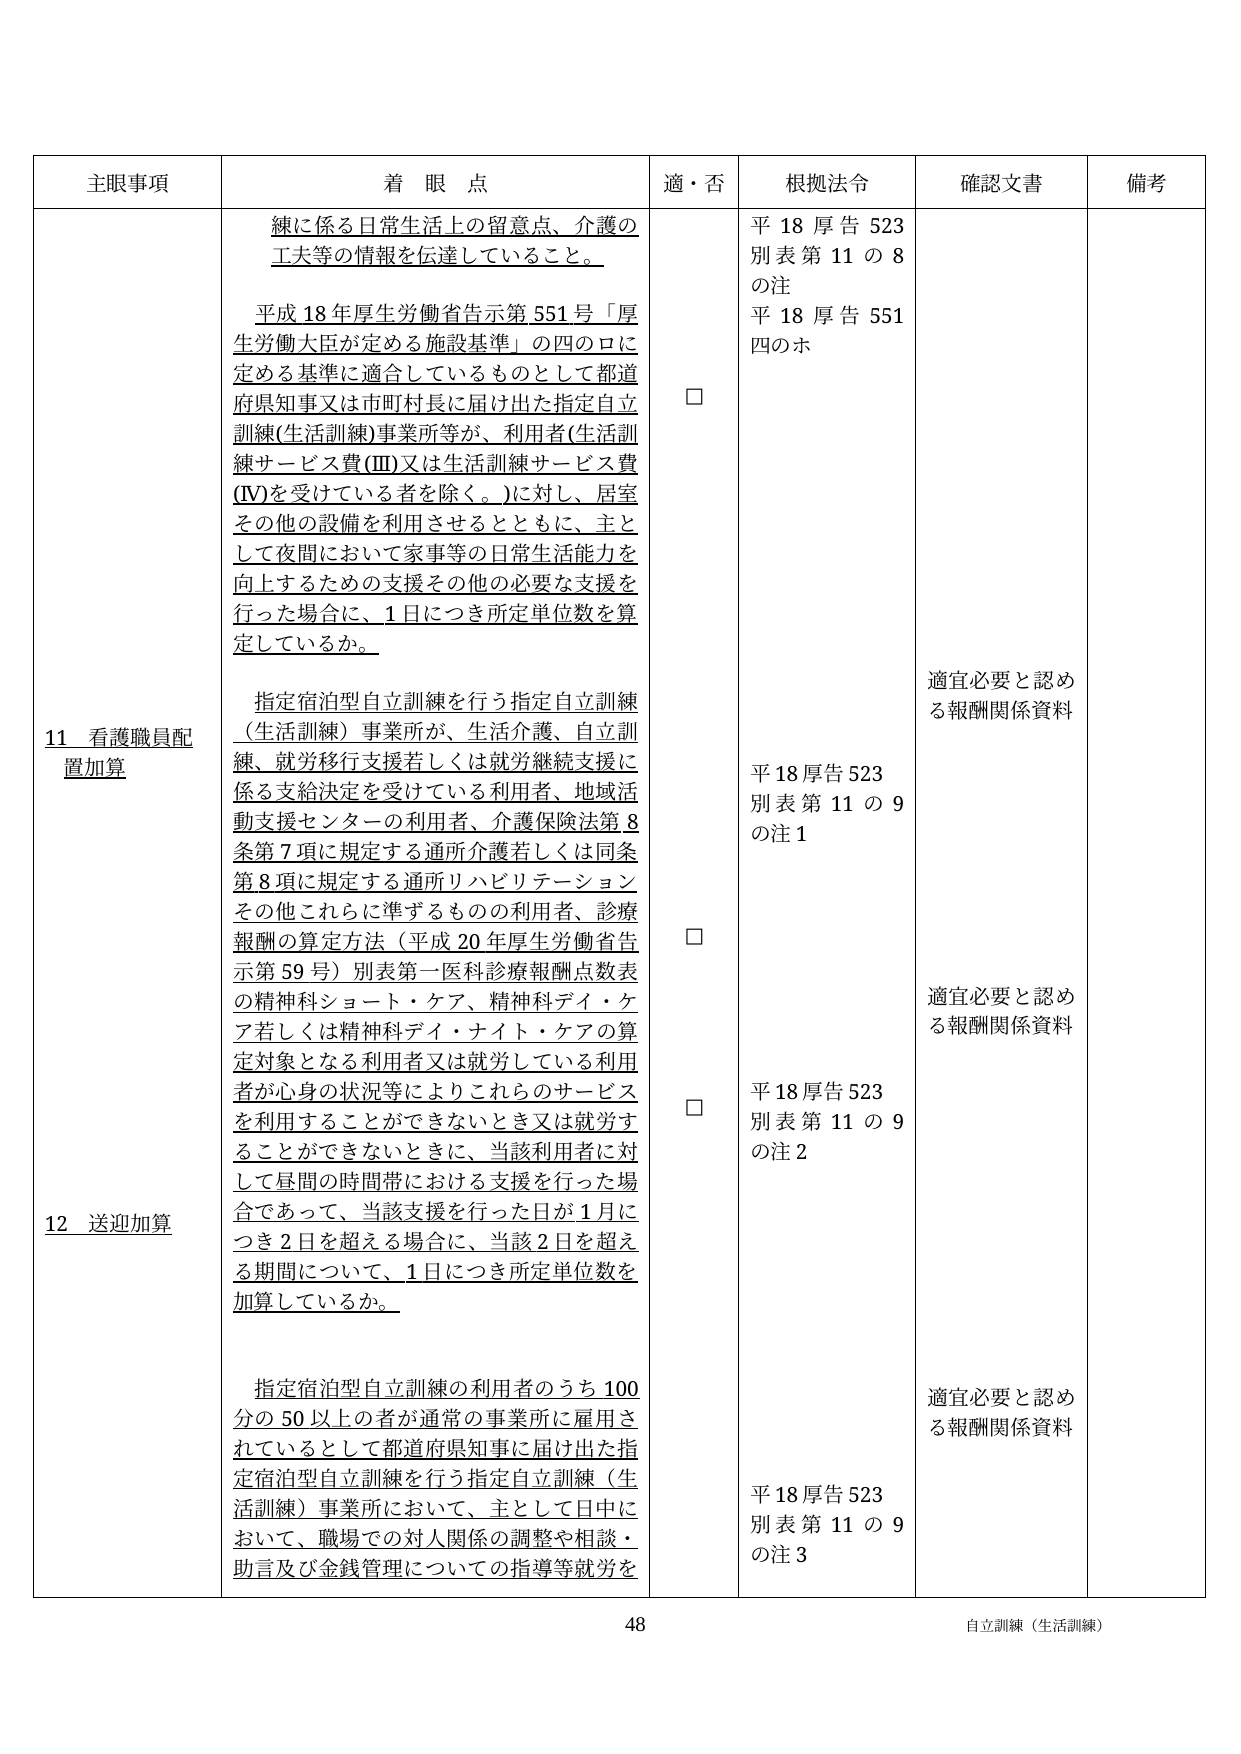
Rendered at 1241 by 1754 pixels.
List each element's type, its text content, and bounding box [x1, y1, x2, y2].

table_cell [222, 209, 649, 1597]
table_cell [650, 209, 738, 1597]
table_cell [916, 209, 1087, 1597]
table_header 主眼事項 [34, 156, 221, 208]
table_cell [34, 209, 221, 1597]
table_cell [739, 209, 915, 1597]
table_cell [1088, 209, 1205, 1597]
table_header 確認文書 [916, 156, 1087, 208]
table_header 備考 [1088, 156, 1205, 208]
table_header 適・否 [650, 156, 738, 208]
table_header 根拠法令 [739, 156, 915, 208]
table_header 着 眼 点 [222, 156, 649, 208]
